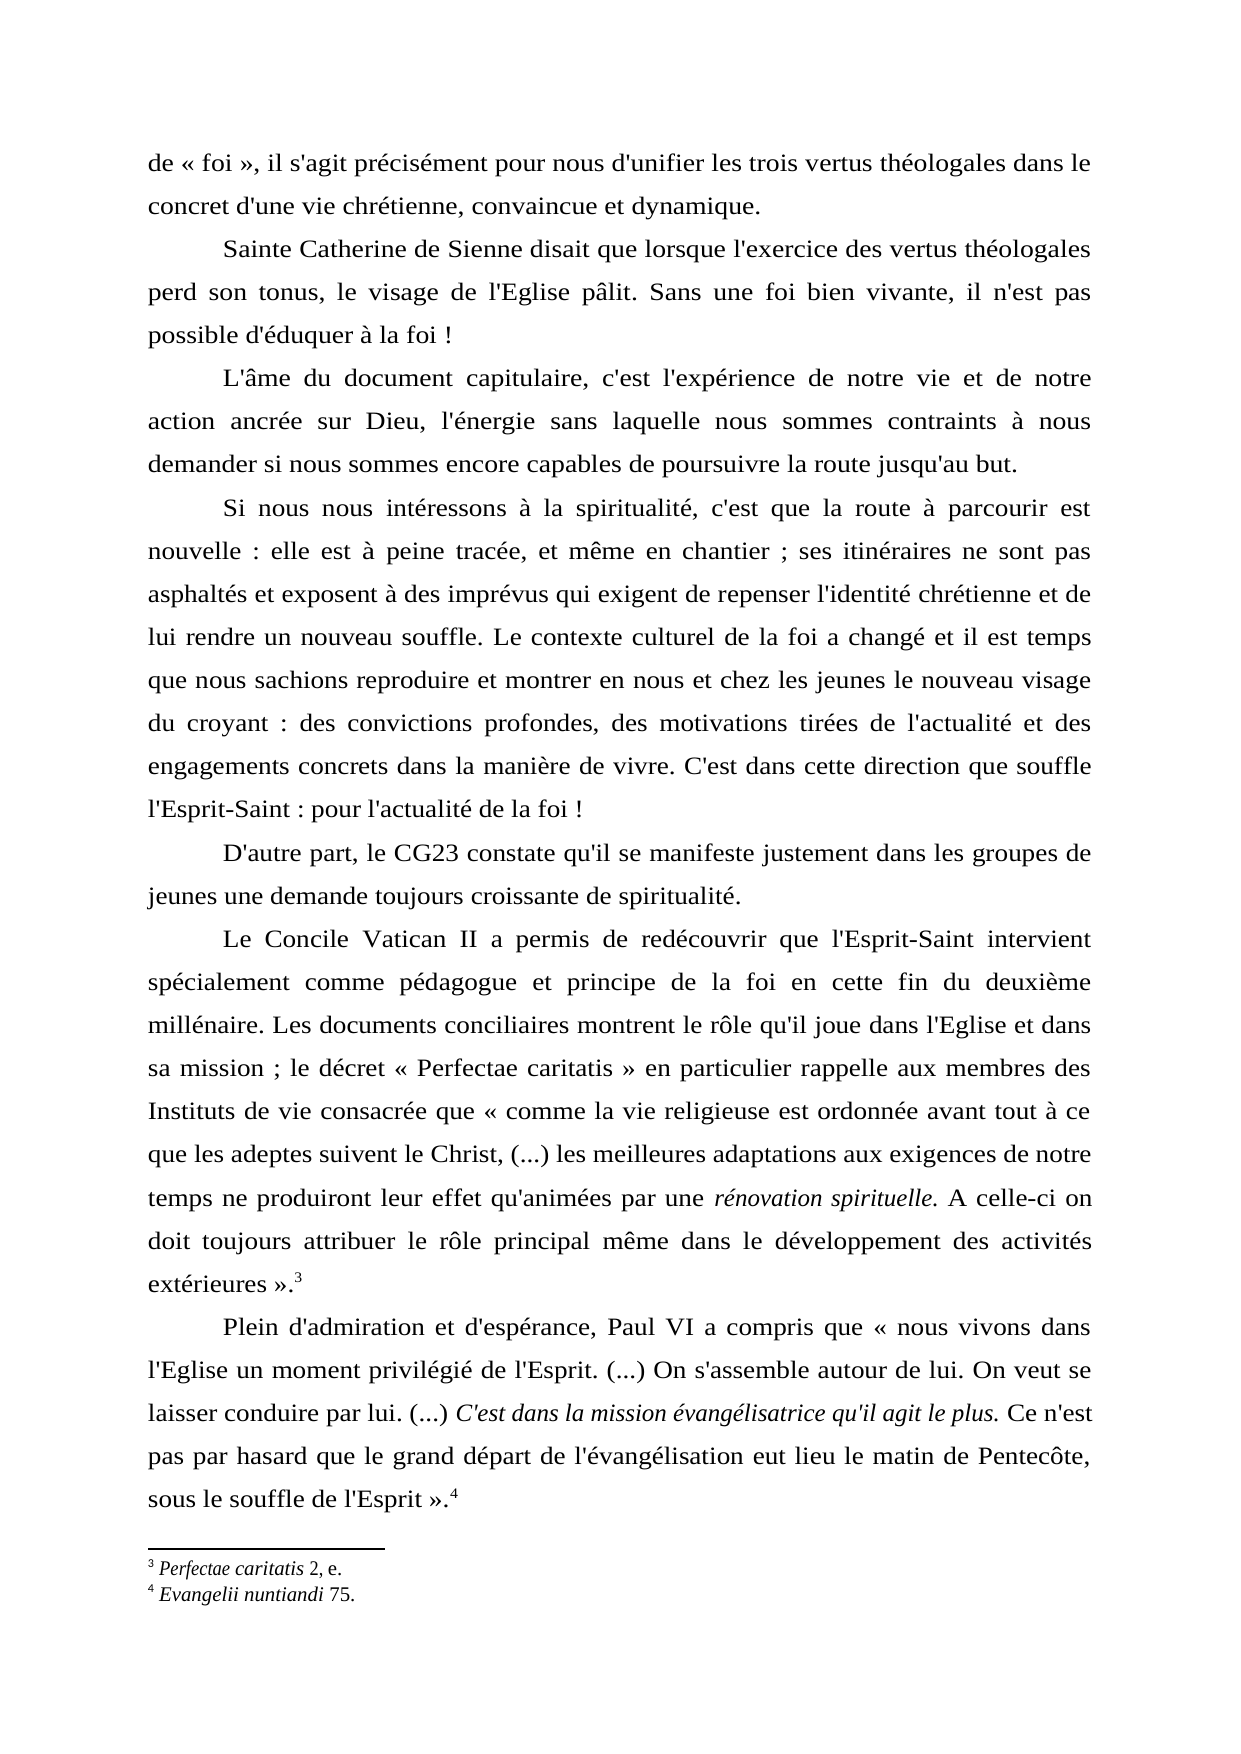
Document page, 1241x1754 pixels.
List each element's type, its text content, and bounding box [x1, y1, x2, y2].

text Si nous nous intéressons à la spiritualité, c'est que la route à parcourir est nouvelle : elle est à peine tracée, et même en chantier ; ses itinéraires ne sont pas asphaltés et exposent à des imprévus qui exigent de repenser l'identité chrétienne et de lui rendre un nouveau souffle. Le contexte culturel de la foi a changé et il est temps que nous sachions reproduire et montrer en nous et chez les jeunes le nouveau visage du croyant : des convictions profondes, des motivations tirées de l'actualité et des engagements concrets dans la manière de vivre. C'est dans cette direction que souffle l'Esprit-Saint : pour l'actualité de la foi ! [148, 493, 1093, 823]
text L'âme du document capitulaire, c'est l'expérience de notre vie et de notre action ancrée sur Dieu, l'énergie sans laquelle nous sommes contraints à nous demander si nous sommes encore capables de poursuivre la route jusqu'au but. [148, 363, 1093, 478]
text Le Concile Vatican II a permis de redécouvrir que l'Esprit-Saint intervient spécialement comme pédagogue et principe de la foi en cette fin du deuxième millénaire. Les documents conciliaires montrent le rôle qu'il joue dans l'Eglise et dans sa mission ; le décret « Perfectae caritatis » en particulier rappelle aux membres des Instituts de vie consacrée que « comme la vie religieuse est ordonnée avant tout à ce que les adeptes suivent le Christ, (...) les meilleures adaptations aux exigences de notre temps ne produiront leur effet qu'animées par une rénovation spirituelle. A celle-ci on doit toujours attribuer le rôle principal même dans le développement des activités extérieures ». [148, 924, 1093, 1298]
text Plein d'admiration et d'espérance, Paul VI a compris que « nous vivons dans l'Eglise un moment privilégié de l'Esprit. (...) On s'assemble autour de lui. On veut se laisser conduire par lui. (...) C'est dans la mission évangélisatrice qu'il agit le plus. Ce n'est pas par hasard que le grand départ de l'évangélisation eut lieu le matin de Pentecôte, sous le souffle de l'Esprit ». [148, 1312, 1093, 1513]
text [148, 148, 1093, 219]
text Sainte Catherine de Sienne disait que lorsque l'exercice des vertus théologales perd son tonus, le visage de l'Eglise pâlit. Sans une foi bien vivante, il n'est pas possible d'éduquer à la foi ! [148, 234, 1093, 349]
text D'autre part, le CG23 constate qu'il se manifeste justement dans les groupes de jeunes une demande toujours croissante de spiritualité. [148, 838, 1093, 909]
